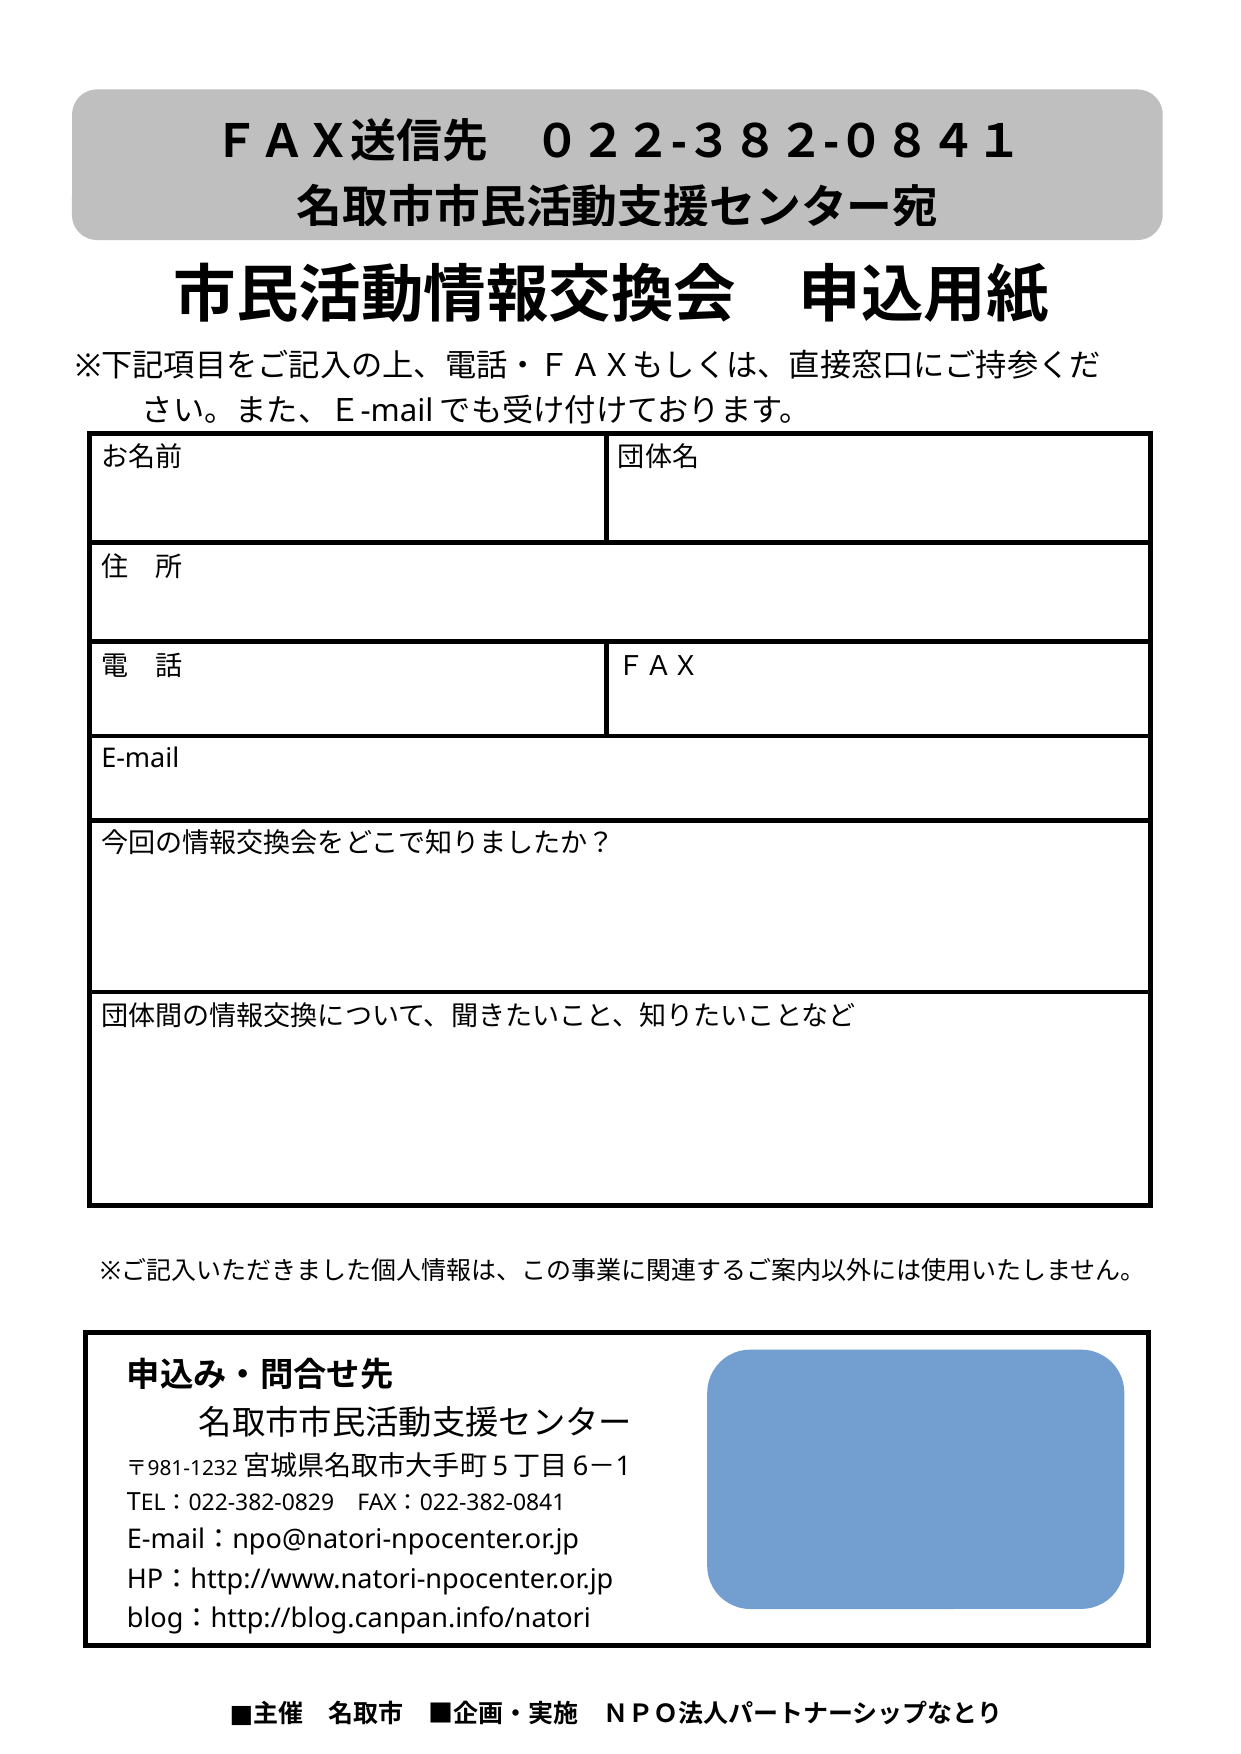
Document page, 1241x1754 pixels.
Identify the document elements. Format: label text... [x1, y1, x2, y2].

text ※ご記入いただきました個人情報は、この事業に関連するご案内以外には使用いたしません。 [75, 1251, 1240, 1287]
text さい。また、Ｅ-mailでも受け付けております。 [1, 385, 1240, 431]
table_header お名前 [92, 436, 604, 540]
table_cell 電 話 [92, 644, 604, 734]
table_cell E-mail [92, 738, 1148, 818]
table_header 団体名 [609, 436, 1148, 540]
table_cell 今回の情報交換会をどこで知りましたか？ [92, 823, 1148, 989]
table_cell 住 所 [92, 545, 1148, 639]
table_cell 団体間の情報交換について、聞きたいこと、知りたいことなど [92, 994, 1148, 1203]
table_cell ＦＡＸ [609, 644, 1148, 734]
text ※下記項目をご記入の上、電話・ＦＡＸもしくは、直接窓口にご持参くだ [75, 340, 1240, 385]
